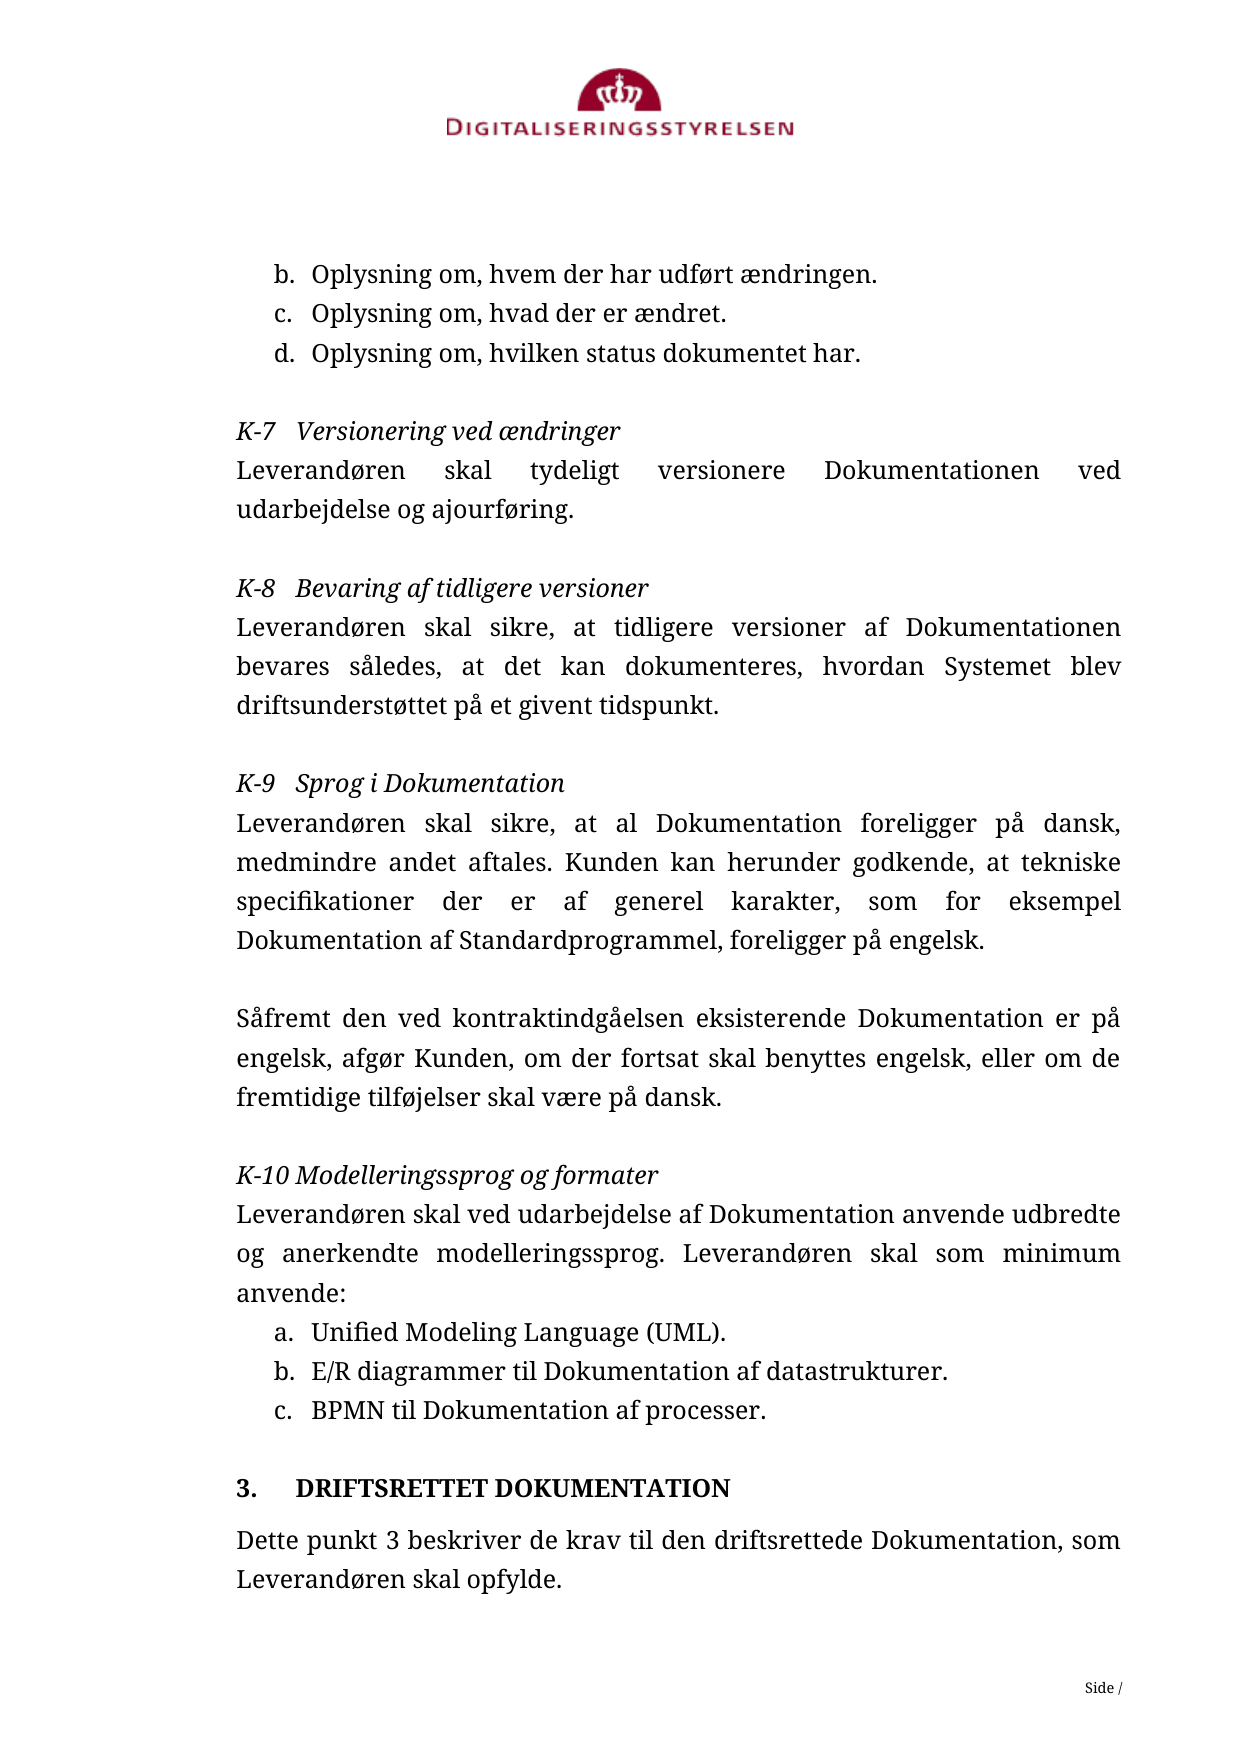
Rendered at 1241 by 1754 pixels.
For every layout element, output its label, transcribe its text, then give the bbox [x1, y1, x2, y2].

text Dette punkt 3 beskriver de krav til den driftsrettede Dokumentation, som Leverandøren skal opfylde. [236, 1523, 1122, 1596]
list Unified Modeling Language (UML). [274, 1314, 1122, 1348]
text Såfremt den ved kontraktindgåelsen eksisterende Dokumentation er på engelsk, afgør Kunden, om der fortsat skal benyttes engelsk, eller om de fremtidige tilføjelser skal være på dansk. [236, 1001, 1122, 1113]
text Leverandøren skal sikre, at al Dokumentation foreligger på dansk, medmindre andet aftales. Kunden kan herunder godkende, at tekniske specifikationer der er af generel karakter, som for eksempel Dokumentation af Standardprogrammel, foreligger på engelsk. [236, 805, 1122, 957]
text Leverandøren skal ved udarbejdelse af Dokumentation anvende udbredte og anerkendte modelleringssprog. Leverandøren skal som minimum anvende: [236, 1197, 1122, 1309]
list Oplysning om, hvilken status dokumentet har. [274, 335, 1122, 369]
list Oplysning om, hvem der har udført ændringen. [274, 257, 1122, 291]
list Oplysning om, hvad der er ændret. [274, 296, 1122, 330]
picture [447, 68, 794, 137]
list E/R diagrammer til Dokumentation af datastrukturer. [274, 1353, 1122, 1388]
text Leverandøren skal sikre, at tidligere versioner af Dokumentationen bevares således, at det kan dokumenteres, hvordan Systemet blev driftsunderstøttet på et givent tidspunkt. [236, 609, 1122, 722]
list BPMN til Dokumentation af processer. [274, 1393, 1122, 1427]
subtitle Driftsrettet Dokumentation [236, 1471, 1122, 1505]
list Modelleringssprog og formater [236, 1158, 1122, 1192]
text Leverandøren skal tydeligt versionere Dokumentationen ved udarbejdelse og ajourføring. [236, 453, 1122, 526]
list Bevaring af tidligere versioner [236, 570, 1122, 604]
list Versionering ved ændringer [236, 413, 1122, 448]
list Sprog i Dokumentation [236, 766, 1122, 800]
